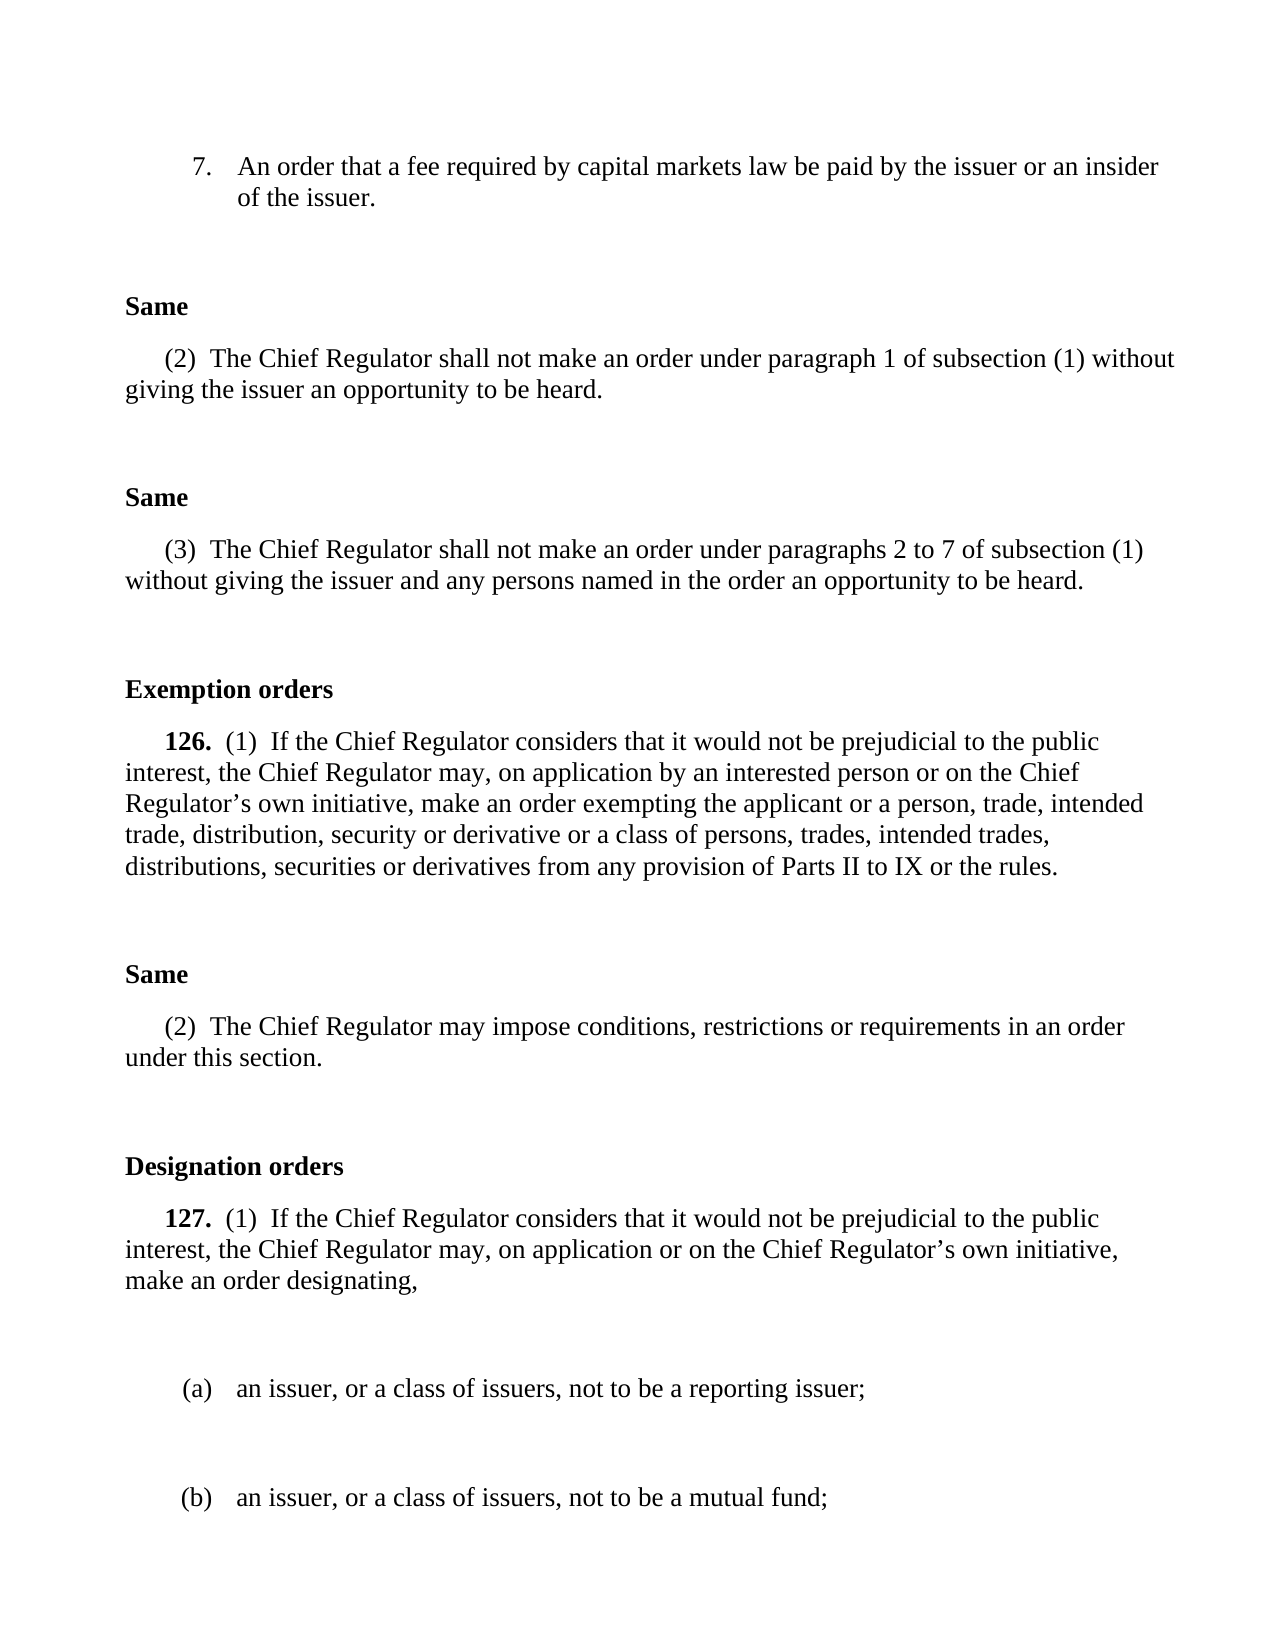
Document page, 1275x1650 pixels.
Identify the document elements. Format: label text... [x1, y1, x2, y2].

text 127. (1) If the Chief Regulator considers that it would not be prejudicial to the public interest, the Chief Regulator may, on application or on the Chief Regulator’s own initiative, make an order designating, [125, 1202, 1175, 1295]
text Designation orders [125, 1150, 1175, 1181]
text Same [125, 481, 1175, 512]
text (b) an issuer, or a class of issuers, not to be a mutual fund; [125, 1481, 1175, 1512]
text Same [125, 958, 1175, 989]
text (a) an issuer, or a class of issuers, not to be a reporting issuer; [125, 1373, 1175, 1404]
text Same [125, 290, 1175, 321]
text (3) The Chief Regulator shall not make an order under paragraphs 2 to 7 of subsection (1) without giving the issuer and any persons named in the order an opportunity to be heard. [125, 533, 1175, 596]
text (2) The Chief Regulator may impose conditions, restrictions or requirements in an order under this section. [125, 1010, 1175, 1072]
text 7. An order that a fee required by capital markets law be paid by the issuer or an insider of the issuer. [125, 150, 1175, 212]
text Exemption orders [125, 673, 1175, 704]
text (2) The Chief Regulator shall not make an order under paragraph 1 of subsection (1) without giving the issuer an opportunity to be heard. [125, 342, 1175, 404]
text 126. (1) If the Chief Regulator considers that it would not be prejudicial to the public interest, the Chief Regulator may, on application by an interested person or on the Chief Regulator’s own initiative, make an order exempting the applicant or a person, trade, intended trade, distribution, security or derivative or a class of persons, trades, intended trades, distributions, securities or derivatives from any provision of Parts II to IX or the rules. [125, 725, 1175, 881]
